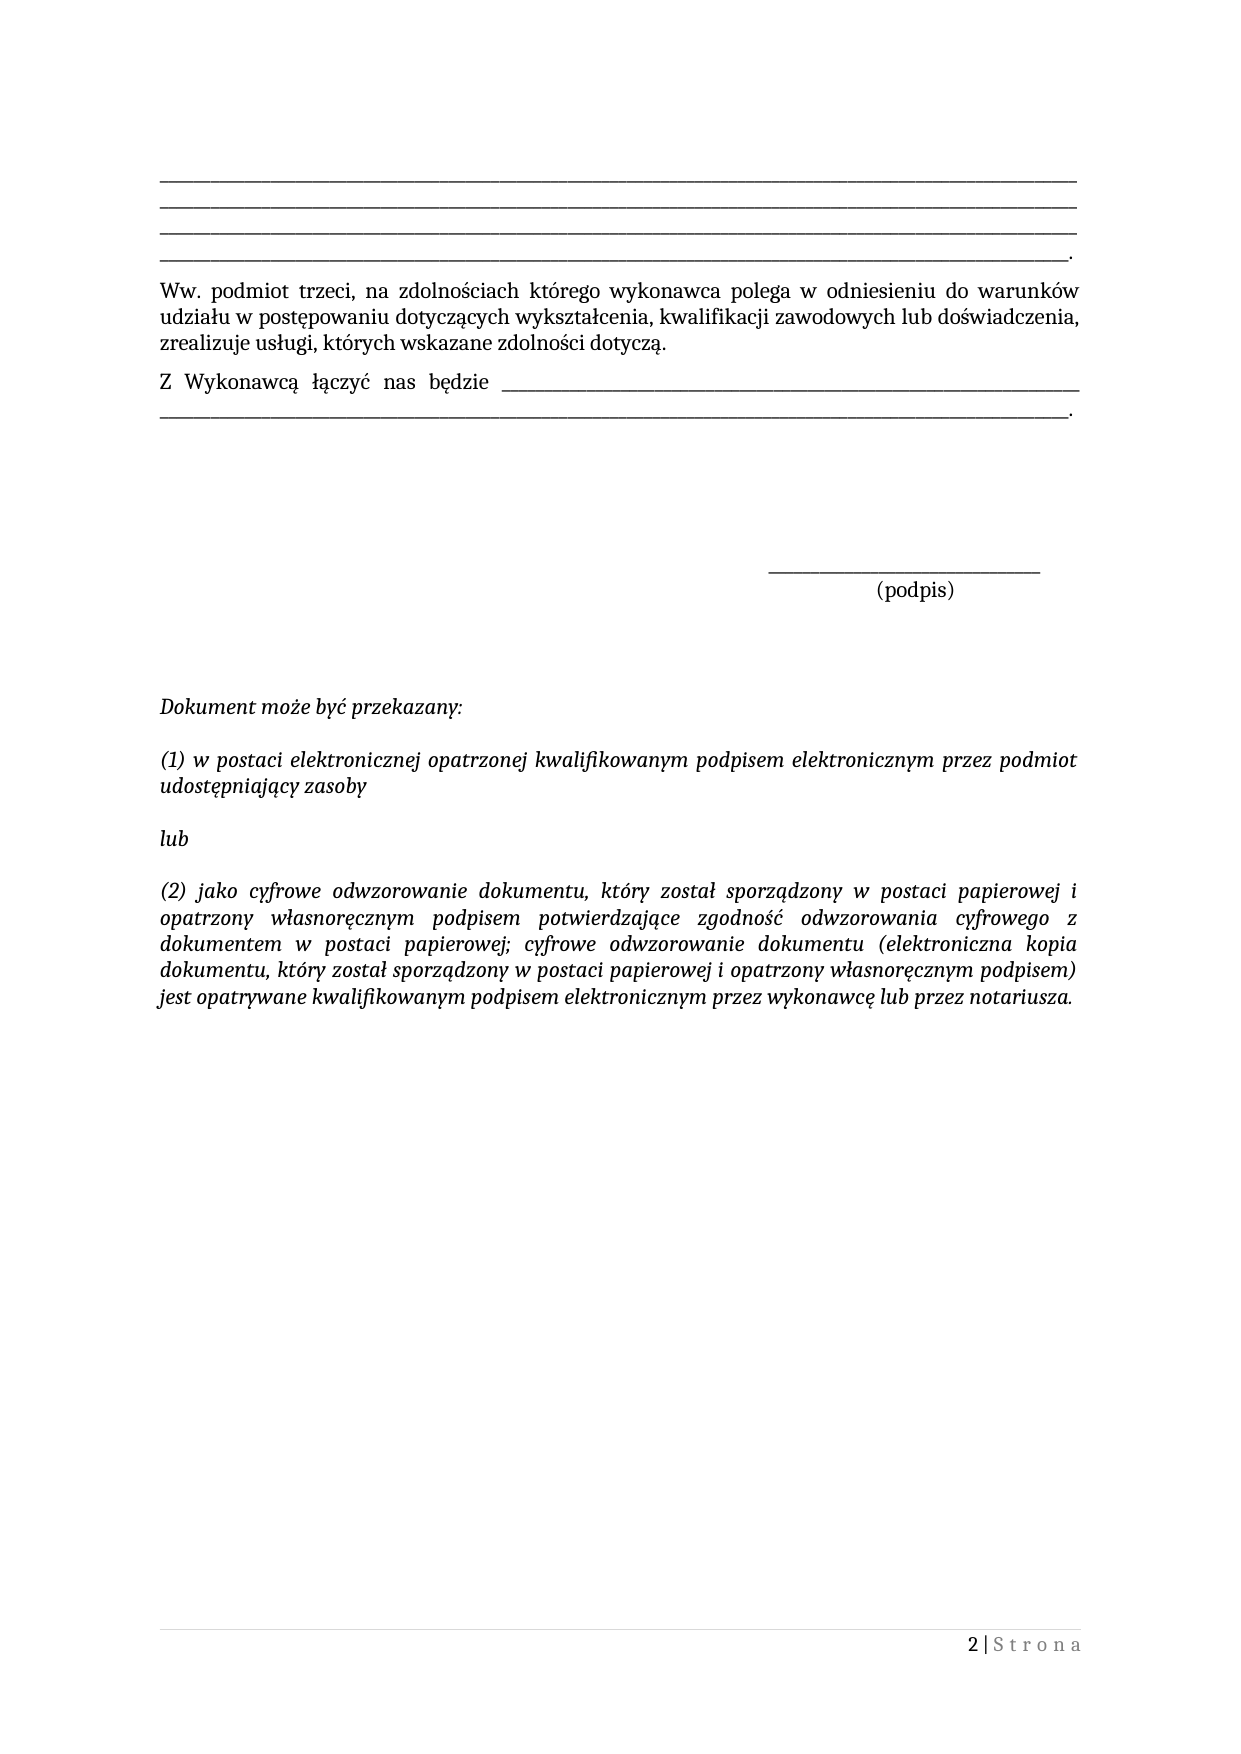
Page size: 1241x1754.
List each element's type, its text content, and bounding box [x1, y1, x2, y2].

text Z Wykonawcą łączyć nas będzie ____________________________________________________________________ ___________________________________________________________________________________________________________. [159, 369, 1081, 422]
text Dokument może być przekazany: (1) w postaci elektronicznej opatrzonej kwalifikowanym podpisem elektronicznym przez podmiot udostępniający zasoby lub (2) jako cyfrowe odwzorowanie dokumentu, który został sporządzony w postaci papierowej i opatrzony własnoręcznym podpisem potwierdzające zgodność odwzorowania cyfrowego z dokumentem w postaci papierowej; cyfrowe odwzorowanie dokumentu (elektroniczna kopia dokumentu, który został sporządzony w postaci papierowej i opatrzony własnoręcznym podpisem) jest opatrywane kwalifikowanym podpisem elektronicznym przez wykonawcę lub przez notariusza. [159, 694, 1081, 1010]
text Ww. podmiot trzeci, na zdolnościach którego wykonawca polega w odniesieniu do warunków udziału w postępowaniu dotyczących wykształcenia, kwalifikacji zawodowych lub doświadczenia, zrealizuje usługi, których wskazane zdolności dotyczą. [159, 277, 1081, 356]
text ________________________________ (podpis) [750, 551, 1081, 603]
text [159, 159, 1081, 265]
